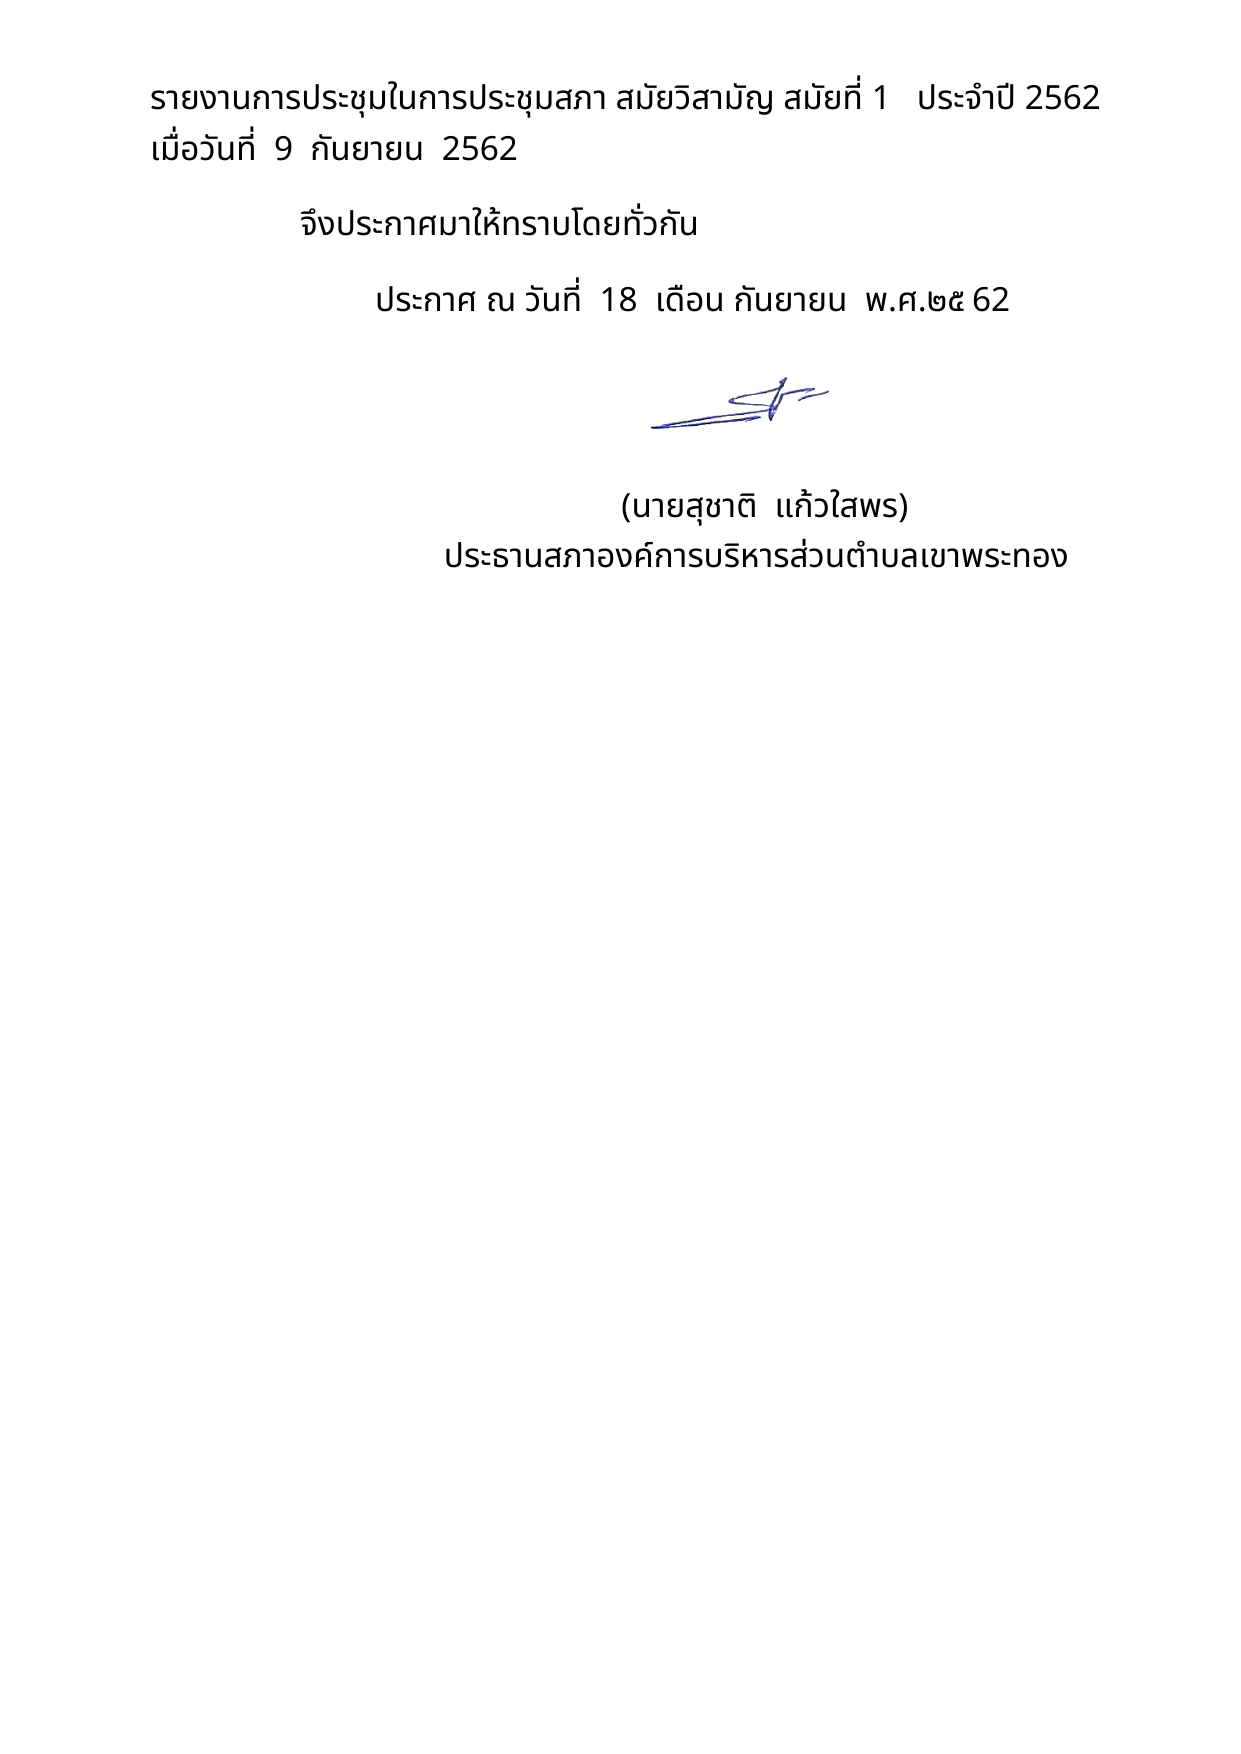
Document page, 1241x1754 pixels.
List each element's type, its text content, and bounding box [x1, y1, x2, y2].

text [150, 74, 1137, 175]
text ประธานสภาองค์การบริหารส่วนตำบลเขาพระทอง [150, 532, 1137, 583]
text ประกาศ ณ วันที่ 18 เดือน กันยายน พ.ศ.๒๕62 [150, 276, 1137, 326]
text จึงประกาศมาให้ทราบโดยทั่วกัน [150, 200, 1137, 251]
text (นายสุชาติ แก้วใสพร) [150, 482, 1137, 532]
